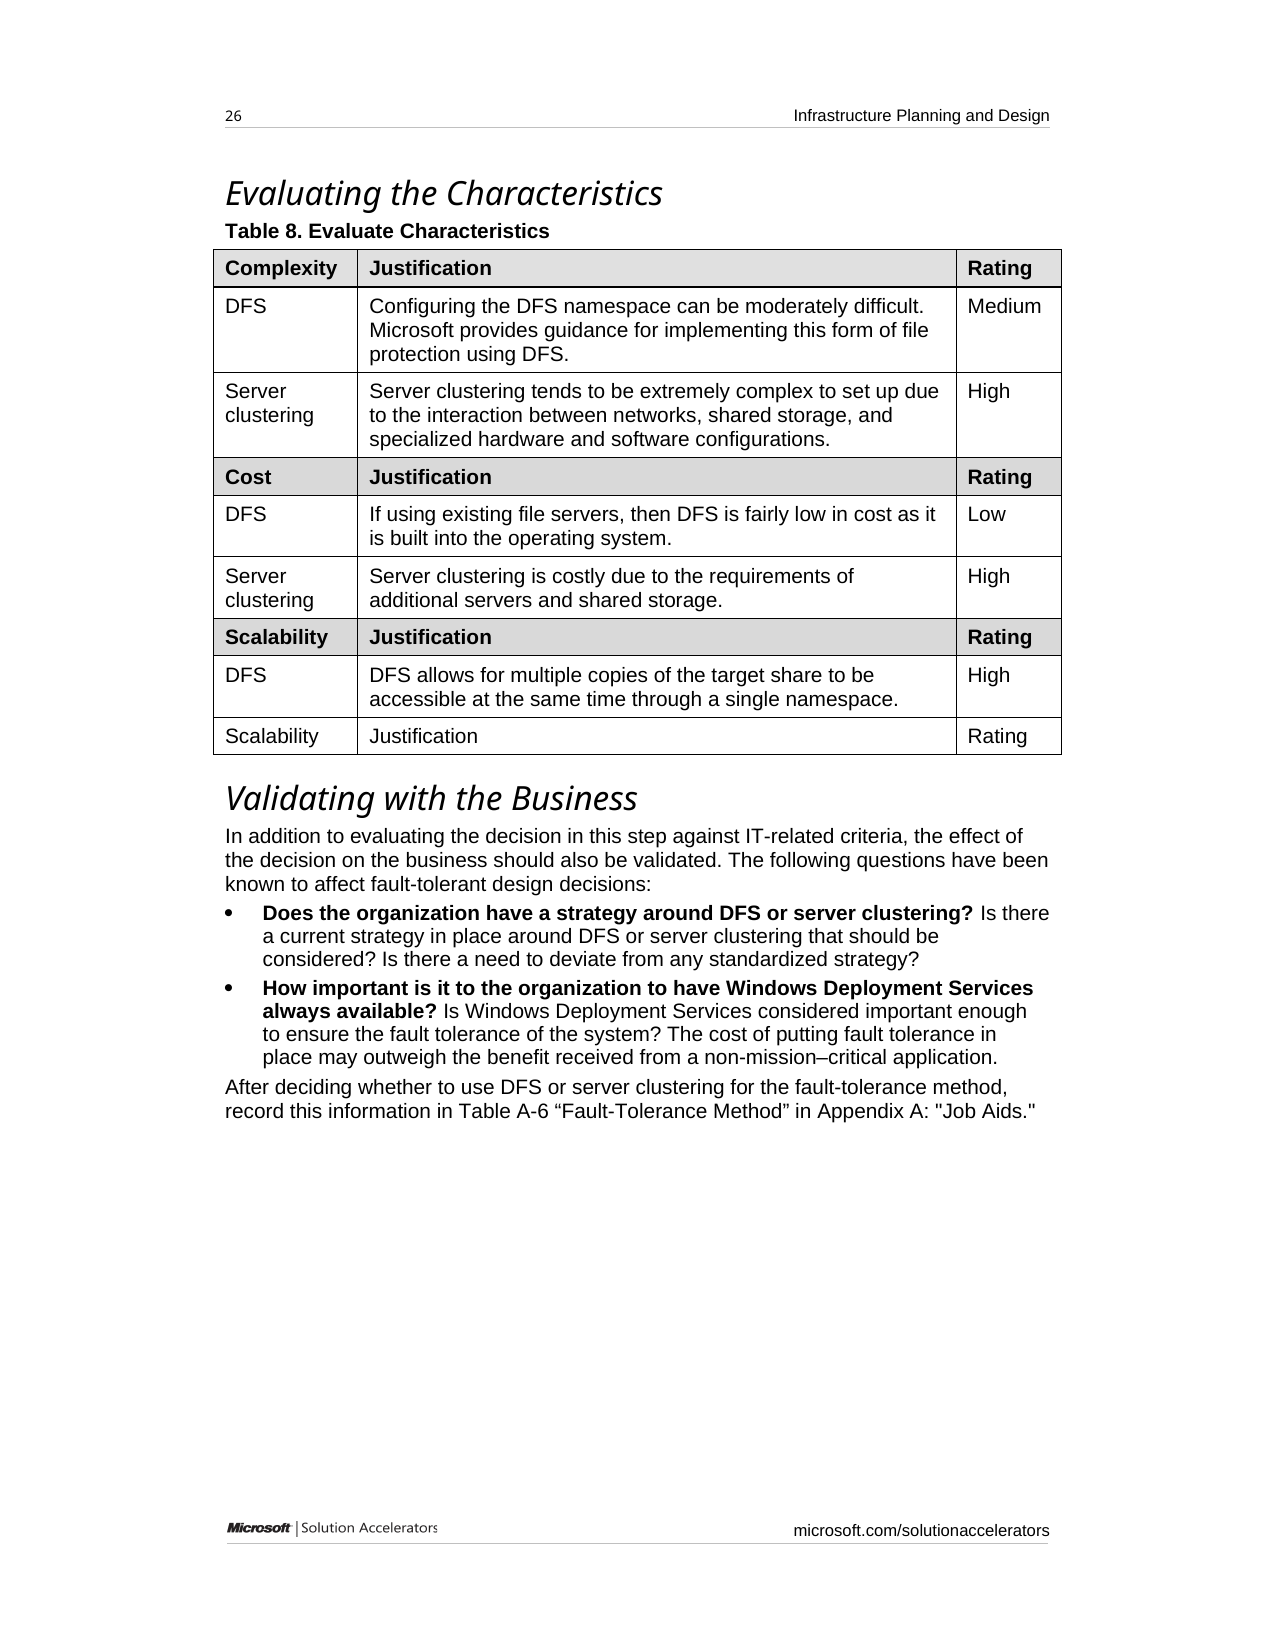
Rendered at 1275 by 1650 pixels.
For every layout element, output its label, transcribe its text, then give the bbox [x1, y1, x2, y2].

text Table 8. Evaluate Characteristics [225, 219, 1050, 243]
table_header Rating [957, 250, 1061, 286]
table_cell Server clustering tends to be extremely complex to set up due to the interaction between networks, shared storage, and specialized hardware and software configurations. [358, 373, 956, 457]
table_cell Justification [358, 619, 956, 655]
table_cell Justification [358, 458, 956, 495]
list Does the organization have a strategy around DFS or server clustering? Is there a current strategy in place around DFS or server clustering that should be considered? Is there a need to deviate from any standardized strategy? [225, 902, 1050, 971]
table_cell High [957, 557, 1061, 618]
table_cell DFS allows for multiple copies of the target share to be accessible at the same time through a single namespace. [358, 656, 956, 717]
table_cell Rating [957, 458, 1061, 495]
table_cell Low [957, 496, 1061, 556]
table_cell Server clustering is costly due to the requirements of additional servers and shared storage. [358, 557, 956, 618]
table_cell Scalability [214, 718, 357, 754]
subtitle Validating with the Business [225, 780, 1050, 818]
table_cell DFS [214, 496, 357, 556]
table_cell If using existing file servers, then DFS is fairly low in cost as it is built into the operating system. [358, 496, 956, 556]
table_cell Scalability [214, 619, 357, 655]
table_cell Cost [214, 458, 357, 495]
picture [227, 1521, 438, 1537]
text After deciding whether to use DFS or server clustering for the fault-tolerance method, record this information in Table A-6 “Fault-Tolerance Method” in Appendix A: "Job Aids." [225, 1075, 1050, 1123]
table_header Justification [358, 250, 956, 286]
text In addition to evaluating the decision in this step against IT-related criteria, the effect of the decision on the business should also be validated. The following questions have been known to affect fault-tolerant design decisions: [225, 824, 1050, 896]
table_cell High [957, 373, 1061, 457]
table_cell Server clustering [214, 373, 357, 457]
subtitle Evaluating the Characteristics [225, 175, 1050, 212]
table_cell Justification [358, 718, 956, 754]
table_cell DFS [214, 656, 357, 717]
table_cell Configuring the DFS namespace can be moderately difficult. Microsoft provides guidance for implementing this form of file protection using DFS. [358, 288, 956, 372]
table_cell Server clustering [214, 557, 357, 618]
table_cell High [957, 656, 1061, 717]
table_cell DFS [214, 288, 357, 372]
table_cell Rating [957, 619, 1061, 655]
table_header Complexity [214, 250, 357, 286]
table_cell Rating [957, 718, 1061, 754]
table_cell Medium [957, 288, 1061, 372]
list How important is it to the organization to have Windows Deployment Services always available? Is Windows Deployment Services considered important enough to ensure the fault tolerance of the system? The cost of putting fault tolerance in place may outweigh the benefit received from a non-mission–critical application. [225, 977, 1050, 1069]
